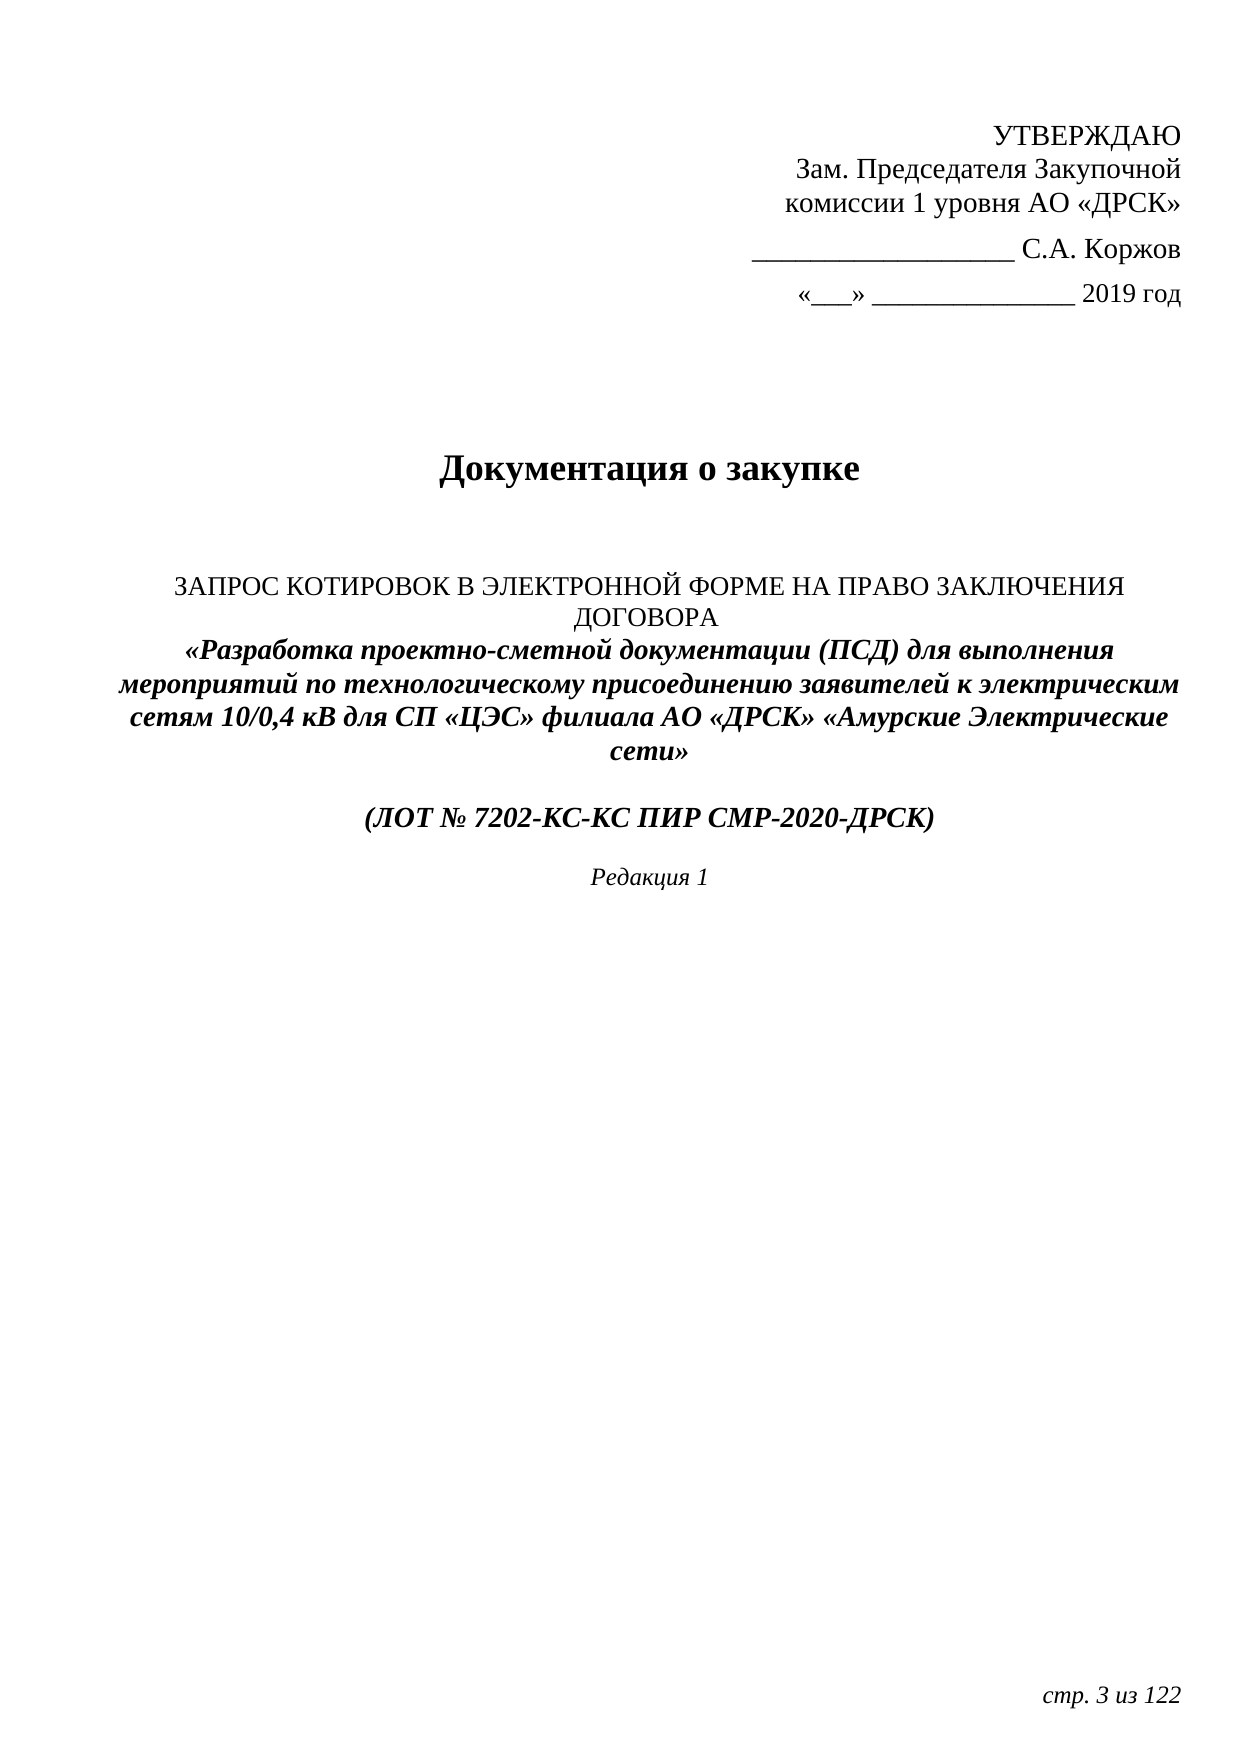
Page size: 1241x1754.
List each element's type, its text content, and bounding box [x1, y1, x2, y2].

text Редакция 1 [118, 862, 1181, 891]
text ЗАПРОС КОТИРОВОК В ЭЛЕКТРОННОЙ ФОРМЕ НА ПРАВО ЗАКЛЮЧЕНИЯ ДОГОВОРА «Разработка проектно-сметной документации (ПСД) для выполнения мероприятий по технологическому присоединению заявителей к электрическим сетям 10/0,4 кВ для СП «ЦЭС» филиала АО «ДРСК» «Амурские Электрические сети» [118, 570, 1181, 766]
text (ЛОТ № 7202-КС-КС ПИР СМР-2020-ДРСК) [118, 800, 1181, 833]
text __________________ С.А. Коржов [575, 231, 1181, 265]
text Зам. Председателя Закупочной [620, 152, 1181, 185]
text «___» _______________ 2019 год [575, 277, 1181, 308]
text УТВЕРЖДАЮ [620, 118, 1181, 152]
text Документация о закупке [118, 446, 1181, 489]
text комиссии 1 уровня АО «ДРСК» [620, 185, 1181, 219]
